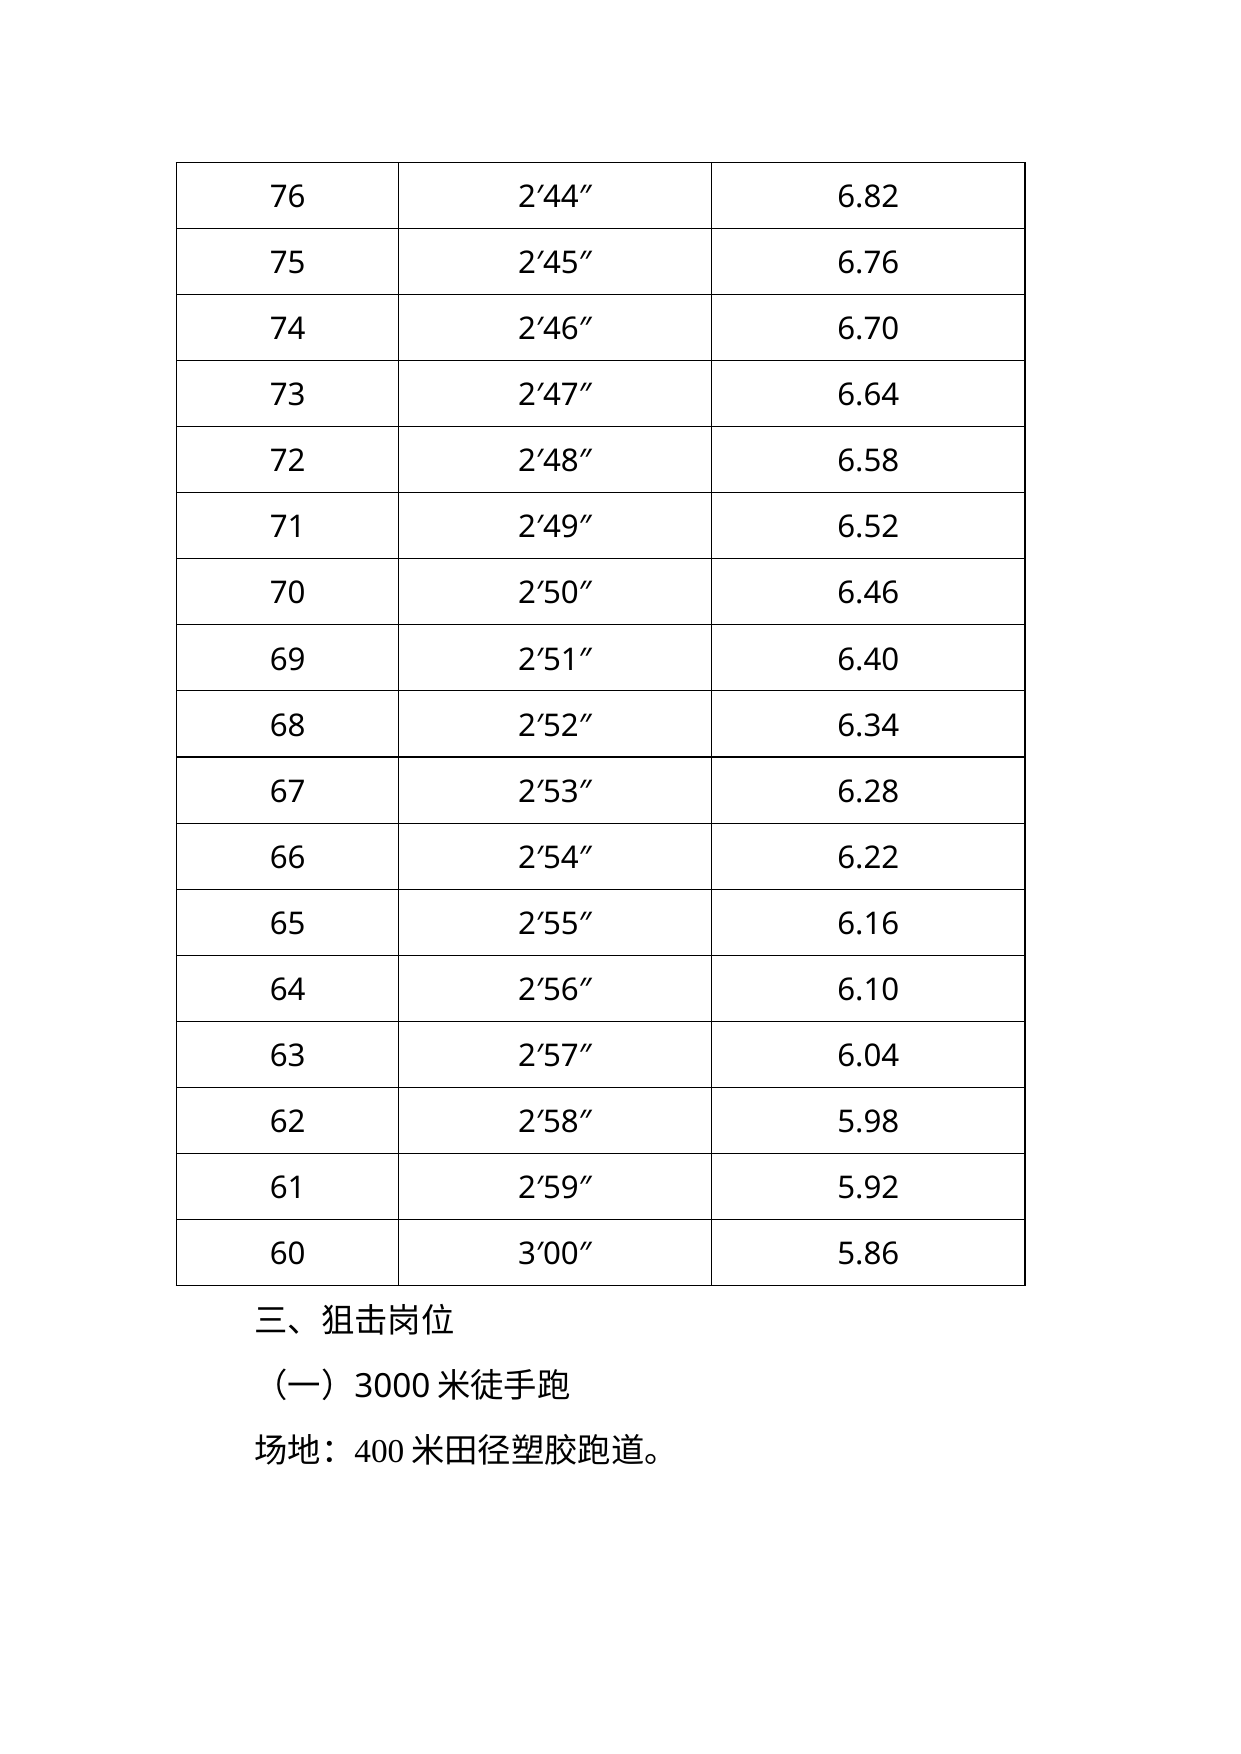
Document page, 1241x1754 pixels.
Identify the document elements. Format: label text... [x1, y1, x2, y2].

table_cell 6.34 [712, 691, 1024, 756]
table_cell 2′54″ [399, 824, 711, 888]
table_cell 2′48″ [399, 427, 711, 492]
table_cell 6.46 [712, 559, 1024, 624]
table_cell 2′56″ [399, 956, 711, 1021]
table_cell 6.04 [712, 1022, 1024, 1087]
table_cell 73 [177, 361, 398, 426]
table_cell 6.64 [712, 361, 1024, 426]
table_cell 6.10 [712, 956, 1024, 1021]
table_cell 2′46″ [399, 295, 711, 360]
table_cell 6.58 [712, 427, 1024, 492]
table_cell 6.28 [712, 758, 1024, 822]
table_cell 68 [177, 691, 398, 756]
table_cell 75 [177, 229, 398, 294]
table_cell 66 [177, 824, 398, 888]
table_cell 2′53″ [399, 758, 711, 822]
table_cell 61 [177, 1154, 398, 1219]
table_cell 2′52″ [399, 691, 711, 756]
table_cell 3′00″ [399, 1220, 711, 1285]
table_cell 6.40 [712, 625, 1024, 690]
table_cell 2′50″ [399, 559, 711, 624]
table_cell 2′45″ [399, 229, 711, 294]
table_cell 64 [177, 956, 398, 1021]
table_cell 71 [177, 493, 398, 558]
table_cell 2′55″ [399, 890, 711, 954]
table_cell 2′51″ [399, 625, 711, 690]
table_cell 6.82 [712, 163, 1024, 228]
table_cell 2′59″ [399, 1154, 711, 1219]
text 场地：400米田径塑胶跑道。 [187, 1416, 1053, 1481]
table_cell 2′47″ [399, 361, 711, 426]
table_cell 2′57″ [399, 1022, 711, 1087]
table_cell 70 [177, 559, 398, 624]
table_cell 6.22 [712, 824, 1024, 888]
table_cell 2′44″ [399, 163, 711, 228]
table_cell 6.52 [712, 493, 1024, 558]
table_cell 63 [177, 1022, 398, 1087]
table_cell 65 [177, 890, 398, 954]
table_cell 2′49″ [399, 493, 711, 558]
list （一）3000米徒手跑 [187, 1351, 1053, 1416]
table_cell 2′58″ [399, 1088, 711, 1153]
table_cell 76 [177, 163, 398, 228]
table_cell 5.86 [712, 1220, 1024, 1285]
table_cell 67 [177, 758, 398, 822]
table_cell 69 [177, 625, 398, 690]
table_cell 5.92 [712, 1154, 1024, 1219]
table_cell 5.98 [712, 1088, 1024, 1153]
table_cell 6.16 [712, 890, 1024, 954]
table_cell 60 [177, 1220, 398, 1285]
table_cell 62 [177, 1088, 398, 1153]
table_cell 6.76 [712, 229, 1024, 294]
list 三、狙击岗位 [187, 1286, 1053, 1351]
table_cell 72 [177, 427, 398, 492]
table_cell 74 [177, 295, 398, 360]
table_cell 6.70 [712, 295, 1024, 360]
